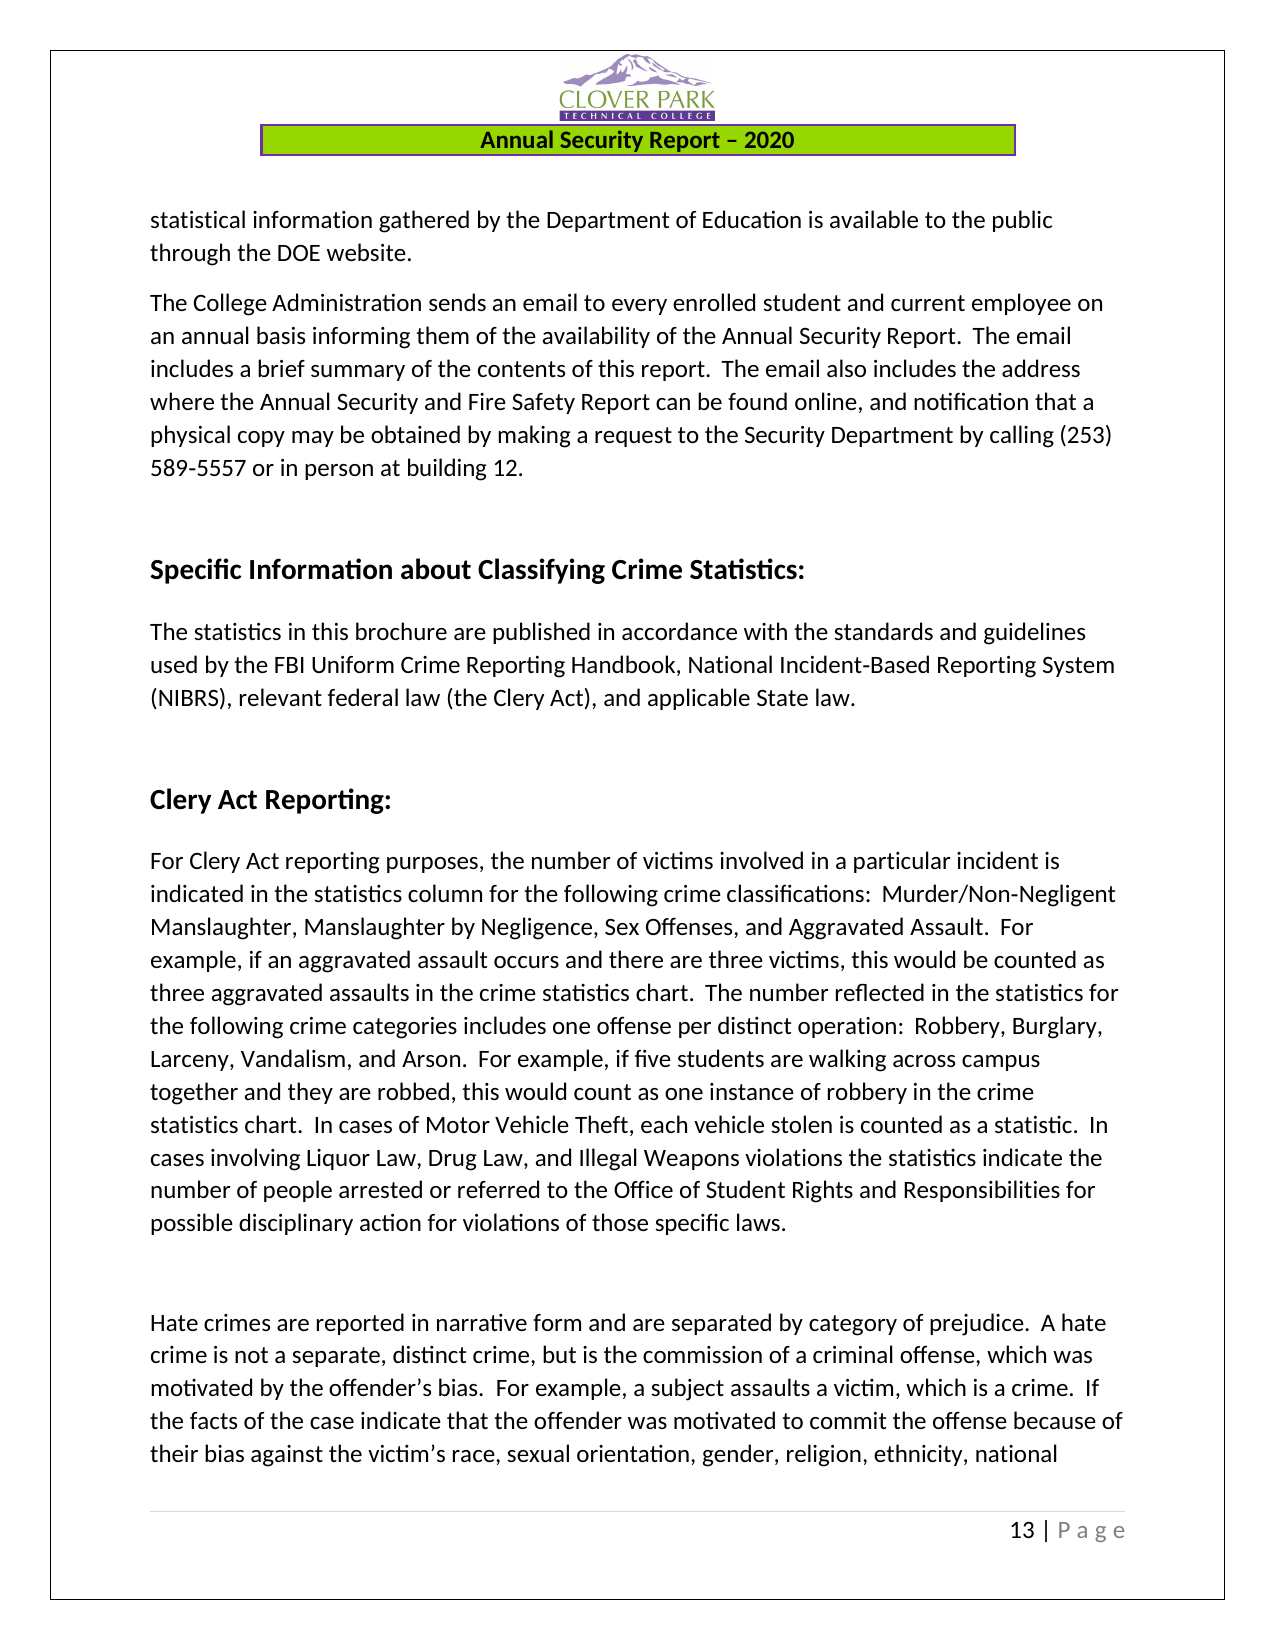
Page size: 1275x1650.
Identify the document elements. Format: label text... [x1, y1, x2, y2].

subtitle Specific Information about Classifying Crime Statistics: [150, 551, 1125, 587]
text The College Administration sends an email to every enrolled student and current employee on an annual basis informing them of the availability of the Annual Security Report. The email includes a brief summary of the contents of this report. The email also includes the address where the Annual Security and Fire Safety Report can be found online, and notification that a physical copy may be obtained by making a request to the Security Department by calling (253) 589‐5557 or in person at building 12. [150, 287, 1125, 482]
text For Clery Act reporting purposes, the number of victims involved in a particular incident is indicated in the statistics column for the following crime classifications: Murder/Non‐Negligent Manslaughter, Manslaughter by Negligence, Sex Offenses, and Aggravated Assault. For example, if an aggravated assault occurs and there are three victims, this would be counted as three aggravated assaults in the crime statistics chart. The number reflected in the statistics for the following crime categories includes one offense per distinct operation: Robbery, Burglary, Larceny, Vandalism, and Arson. For example, if five students are walking across campus together and they are robbed, this would count as one instance of robbery in the crime statistics chart. In cases of Motor Vehicle Theft, each vehicle stolen is counted as a statistic. In cases involving Liquor Law, Drug Law, and Illegal Weapons violations the statistics indicate the number of people arrested or referred to the Office of Student Rights and Responsibilities for possible disciplinary action for violations of those specific laws. [150, 846, 1125, 1238]
text The statistics in this brochure are published in accordance with the standards and guidelines used by the FBI Uniform Crime Reporting Handbook, National Incident‐Based Reporting System (NIBRS), relevant federal law (the Clery Act), and applicable State law. [150, 616, 1125, 712]
subtitle Clery Act Reporting: [150, 781, 1125, 816]
picture [559, 54, 715, 121]
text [150, 205, 1125, 268]
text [150, 1307, 1125, 1469]
